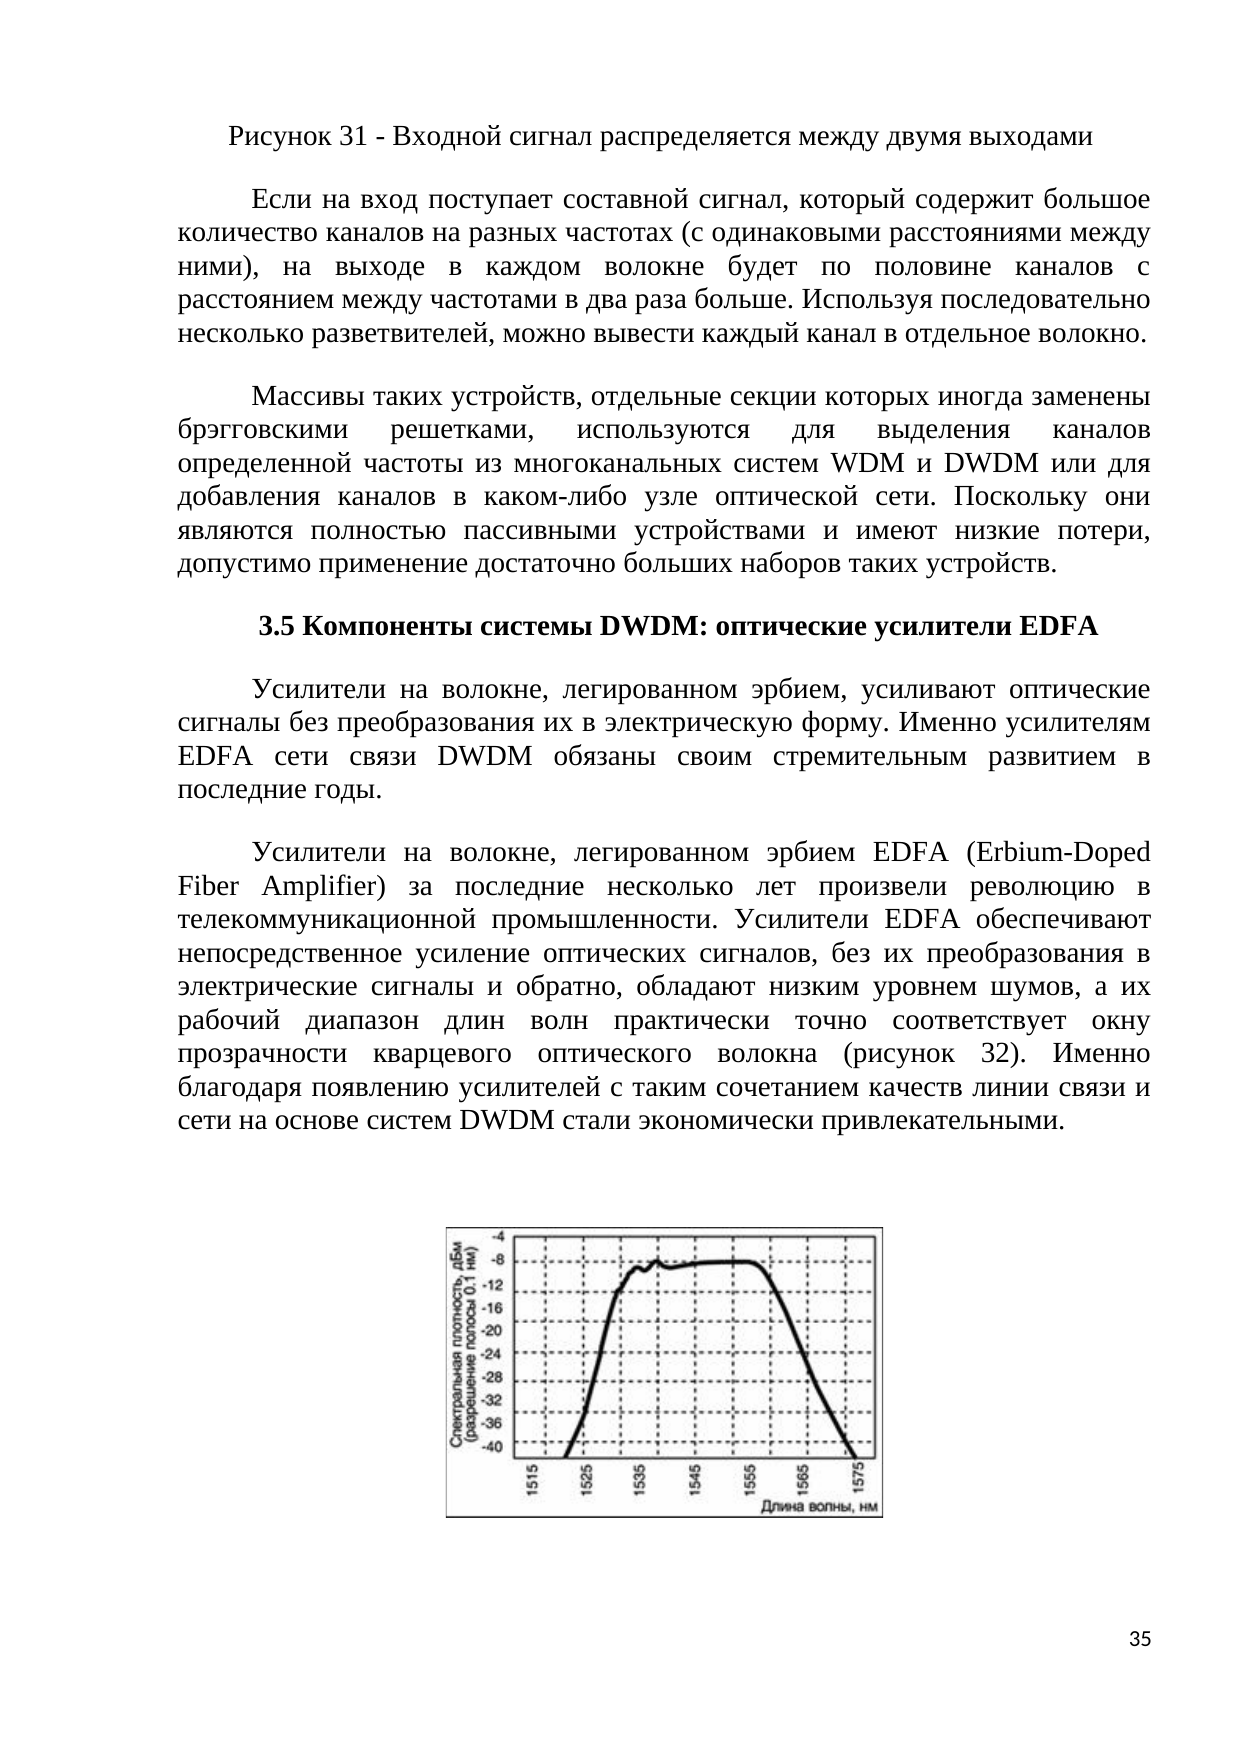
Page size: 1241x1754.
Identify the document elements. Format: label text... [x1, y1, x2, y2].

text Усилители на волокне, легированном эрбием, усиливают оптические сигналы без преобразования их в электрическую форму. Именно усилителям EDFA сети связи DWDM обязаны своим стремительным развитием в последние годы. [177, 671, 1152, 805]
picture [445, 1227, 884, 1518]
text 3.5 Компоненты системы DWDM: оптические усилители EDFA [177, 608, 1152, 642]
text Усилители на волокне, легированном эрбием EDFA (Erbium-Doped Fiber Amplifier) за последние несколько лет произвели революцию в телекоммуникационной промышленности. Усилители EDFA обеспечивают непосредственное усиление оптических сигналов, без их преобразования в электрические сигналы и обратно, обладают низким уровнем шумов, а их рабочий диапазон длин волн практически точно соответствует окну прозрачности кварцевого оптического волокна (рисунок 32). Именно благодаря появлению усилителей с таким сочетанием качеств линии связи и сети на основе систем DWDM стали экономически привлекательными. [177, 834, 1152, 1136]
text Массивы таких устройств, отдельные секции которых иногда заменены брэгговскими решетками, используются для выделения каналов определенной частоты из многоканальных систем WDM и DWDM или для добавления каналов в каком-либо узле оптической сети. Поскольку они являются полностью пассивными устройствами и имеют низкие потери, допустимо применение достаточно больших наборов таких устройств. [177, 378, 1152, 579]
text Рисунок 31 - Входной сигнал распределяется между двумя выходами [177, 118, 1152, 152]
text Если на вход поступает составной сигнал, который содержит большое количество каналов на разных частотах (с одинаковыми расстояниями между ними), на выходе в каждом волокне будет по половине каналов с расстоянием между частотами в два раза больше. Используя последовательно несколько разветвителей, можно вывести каждый канал в отдельное волокно. [177, 181, 1152, 348]
